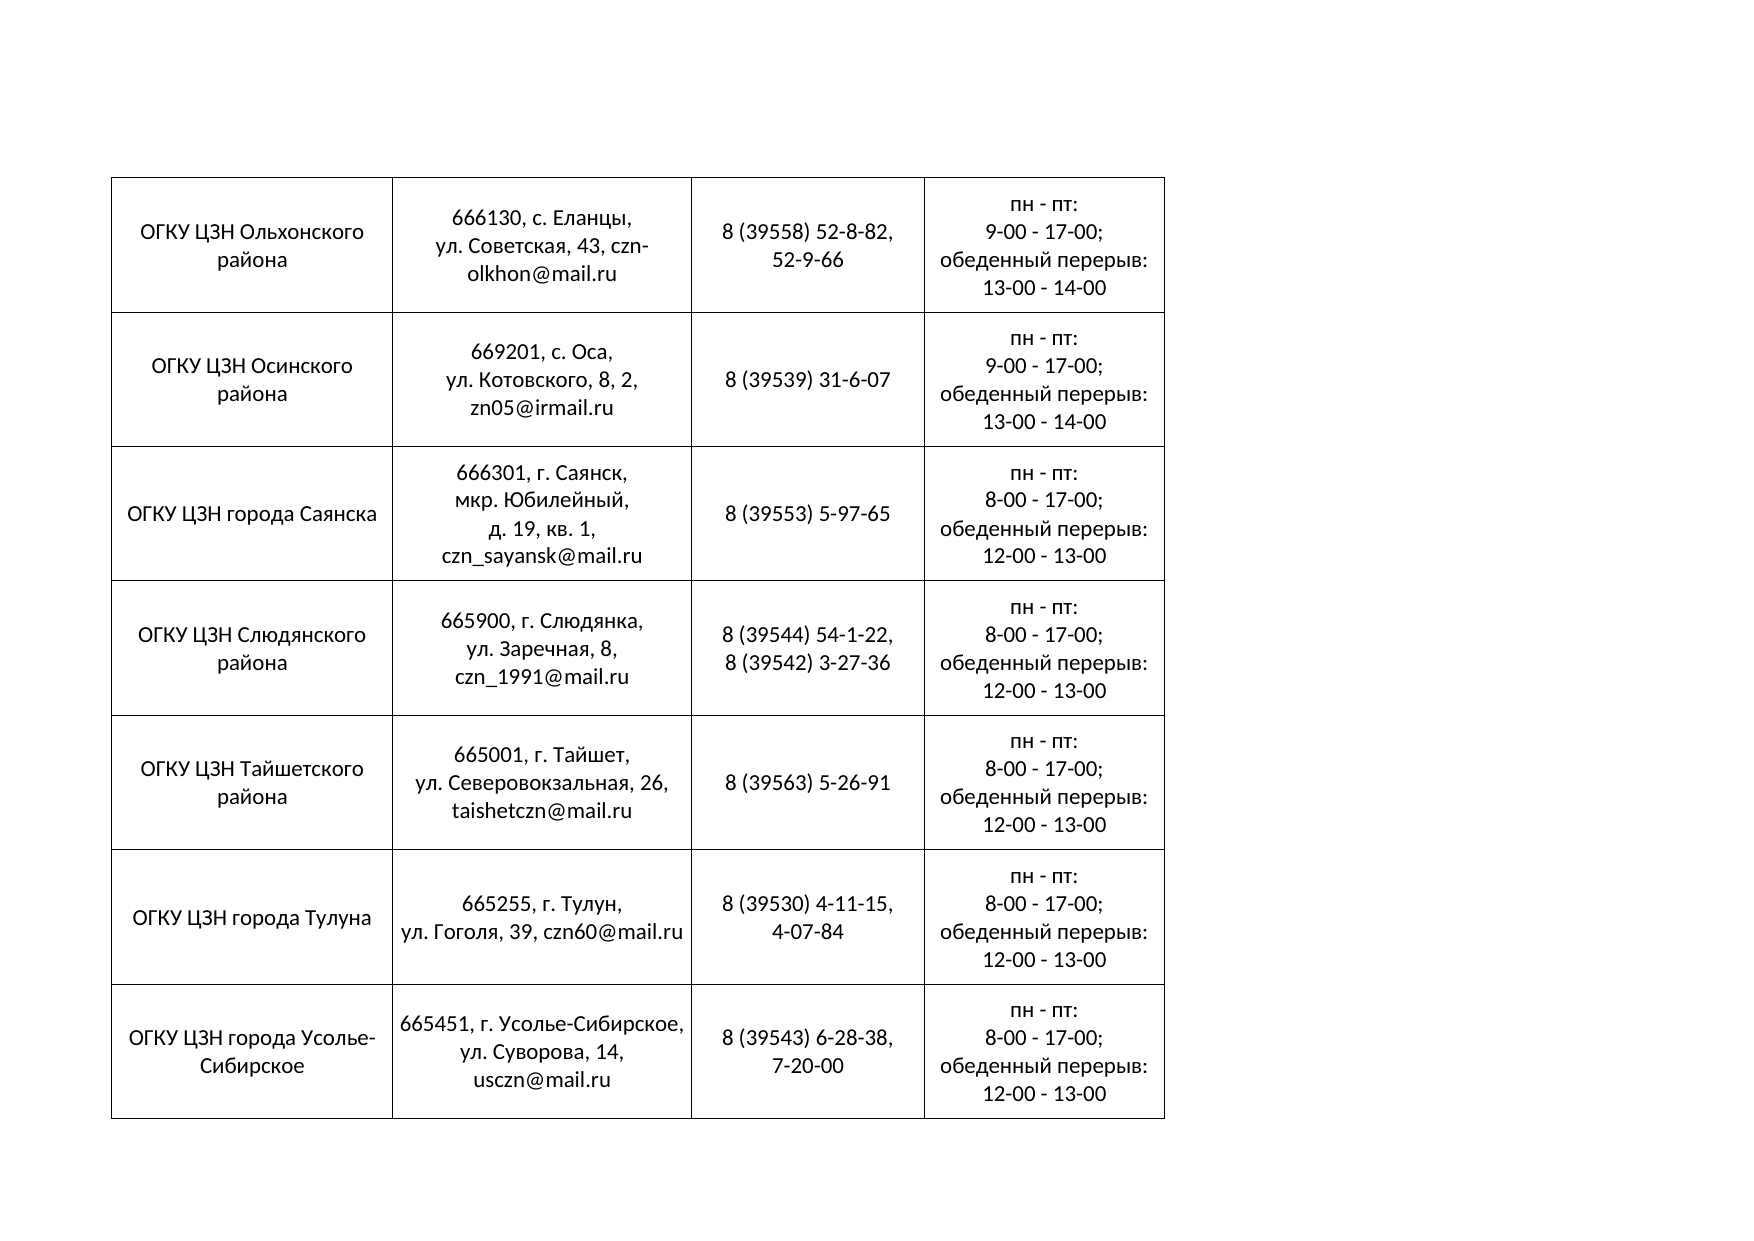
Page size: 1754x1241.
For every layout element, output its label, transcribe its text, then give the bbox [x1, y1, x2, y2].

table_cell ОГКУ ЦЗН города Саянска [112, 447, 392, 580]
table_cell 8 (39563) 5-26-91 [692, 716, 924, 849]
table_cell пн - пт: 8-00 - 17-00; обеденный перерыв: 12-00 - 13-00 [925, 716, 1164, 849]
table_cell ОГКУ ЦЗН города Тулуна [112, 850, 392, 983]
table_cell пн - пт: 8-00 - 17-00; обеденный перерыв: 12-00 - 13-00 [925, 581, 1164, 715]
table_cell 8 (39544) 54-1-22, 8 (39542) 3-27-36 [692, 581, 924, 715]
table_cell 8 (39558) 52-8-82, 52-9-66 [692, 178, 924, 312]
table_cell пн - пт: 8-00 - 17-00; обеденный перерыв: 12-00 - 13-00 [925, 850, 1164, 983]
table_cell пн - пт: 8-00 - 17-00; обеденный перерыв: 12-00 - 13-00 [925, 447, 1164, 580]
table_cell ОГКУ ЦЗН Слюдянского района [112, 581, 392, 715]
table_cell 8 (39530) 4-11-15, 4-07-84 [692, 850, 924, 983]
table_cell 8 (39543) 6-28-38, 7-20-00 [692, 985, 924, 1118]
table_cell 666130, с. Еланцы, ул. Советская, 43, czn-olkhon@mail.ru [393, 178, 691, 312]
table_cell ОГКУ ЦЗН Осинского района [112, 313, 392, 446]
table_cell 8 (39553) 5-97-65 [692, 447, 924, 580]
table_cell пн - пт: 9-00 - 17-00; обеденный перерыв: 13-00 - 14-00 [925, 313, 1164, 446]
table_cell пн - пт: 8-00 - 17-00; обеденный перерыв: 12-00 - 13-00 [925, 985, 1164, 1118]
table_cell 665001, г. Тайшет, ул. Северовокзальная, 26, taishetczn@mail.ru [393, 716, 691, 849]
table_cell 669201, с. Оса, ул. Котовского, 8, 2, zn05@irmail.ru [393, 313, 691, 446]
table_cell 665900, г. Слюдянка, ул. Заречная, 8, czn_1991@mail.ru [393, 581, 691, 715]
table_cell ОГКУ ЦЗН Ольхонского района [112, 178, 392, 312]
table_cell ОГКУ ЦЗН города Усолье-Сибирское [112, 985, 392, 1118]
table_cell 665255, г. Тулун, ул. Гоголя, 39, czn60@mail.ru [393, 850, 691, 983]
table_cell 666301, г. Саянск, мкр. Юбилейный, д. 19, кв. 1, czn_sayansk@mail.ru [393, 447, 691, 580]
table_cell 8 (39539) 31-6-07 [692, 313, 924, 446]
table_cell ОГКУ ЦЗН Тайшетского района [112, 716, 392, 849]
table_cell 665451, г. Усолье-Сибирское, ул. Суворова, 14, usczn@mail.ru [393, 985, 691, 1118]
table_cell пн - пт: 9-00 - 17-00; обеденный перерыв: 13-00 - 14-00 [925, 178, 1164, 312]
